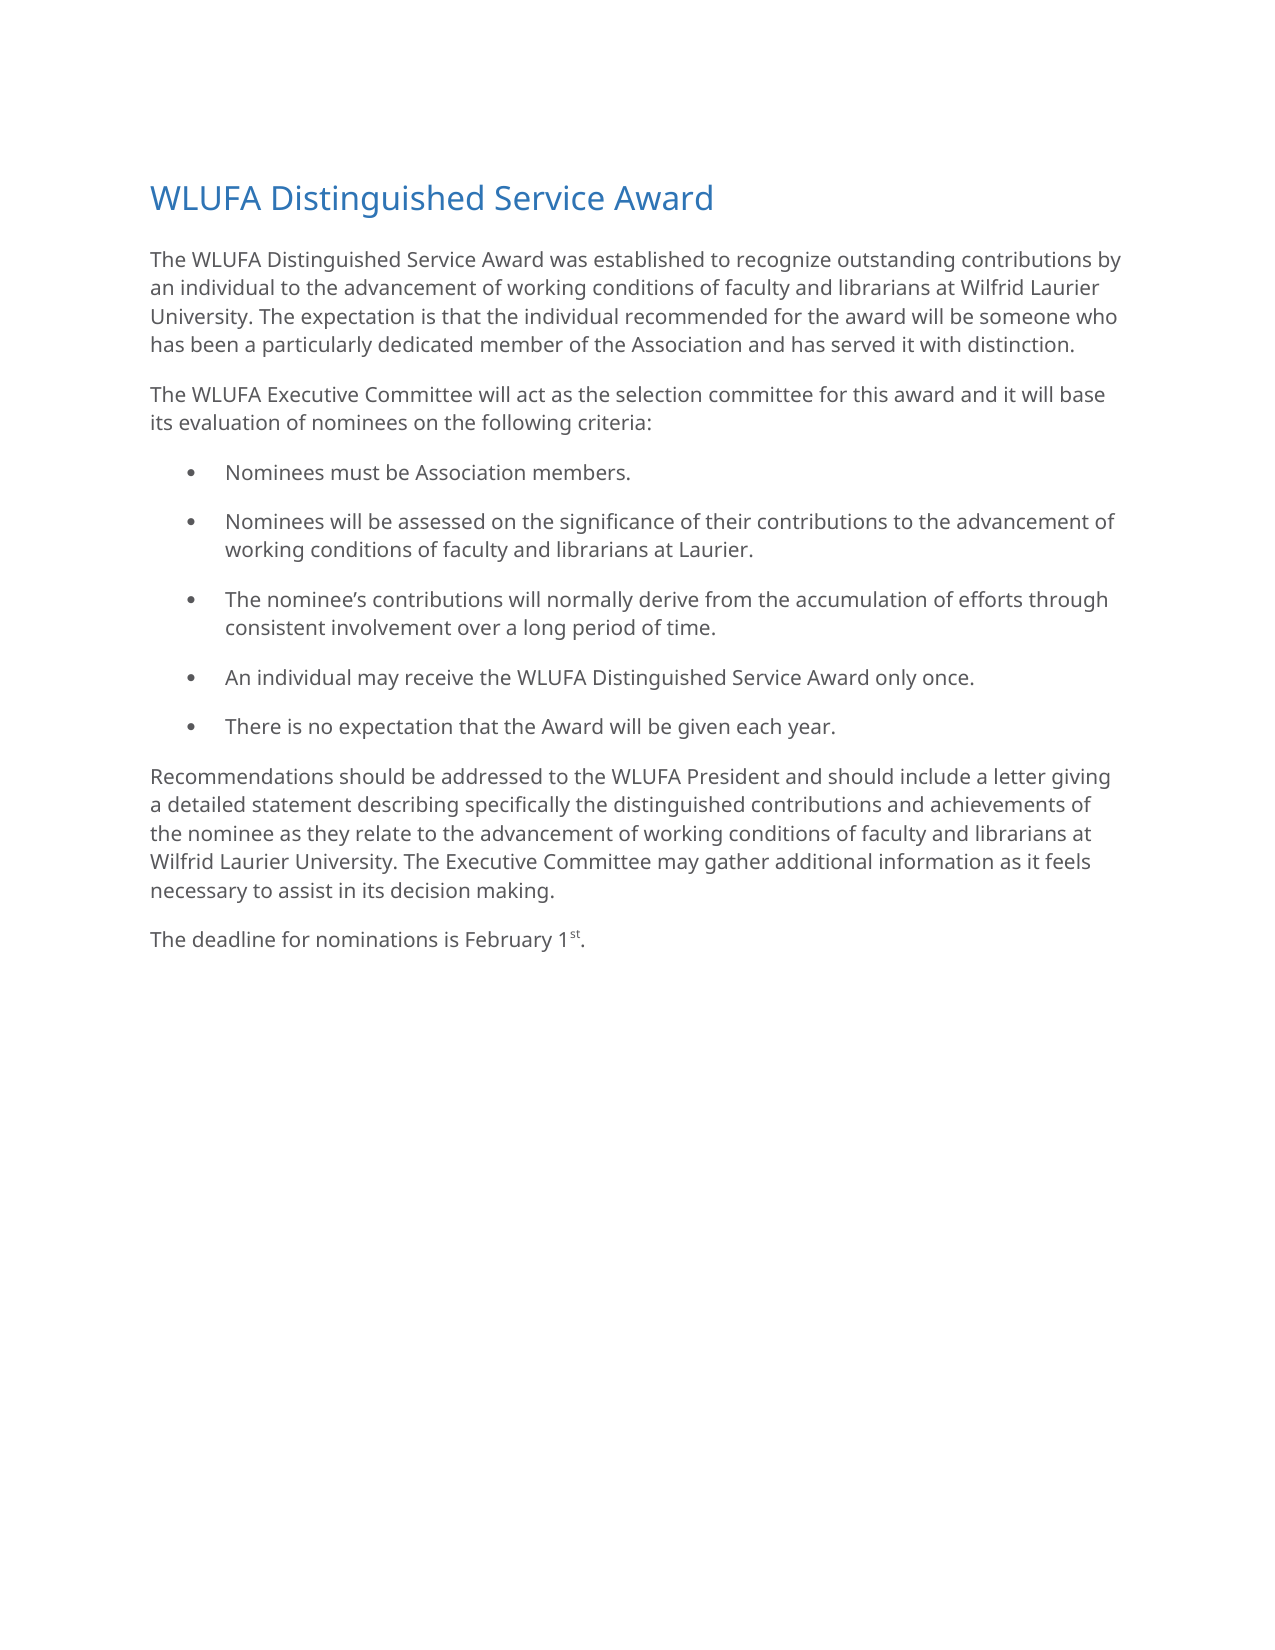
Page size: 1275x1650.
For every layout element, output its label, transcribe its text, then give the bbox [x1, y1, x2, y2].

list The nominee’s contributions will normally derive from the accumulation of efforts through consistent involvement over a long period of time. [187, 585, 1125, 642]
list An individual may receive the WLUFA Distinguished Service Award only once. [187, 663, 1125, 691]
text The WLUFA Distinguished Service Award was established to recognize outstanding contributions by an individual to the advancement of working conditions of faculty and librarians at Wilfrid Laurier University. The expectation is that the individual recommended for the award will be someone who has been a particularly dedicated member of the Association and has served it with distinction. [150, 245, 1125, 359]
text Recommendations should be addressed to the WLUFA President and should include a letter giving a detailed statement describing specifically the distinguished contributions and achievements of the nominee as they relate to the advancement of working conditions of faculty and librarians at Wilfrid Laurier University. The Executive Committee may gather additional information as it feels necessary to assist in its decision making. [150, 762, 1125, 904]
text The WLUFA Executive Committee will act as the selection committee for this award and it will base its evaluation of nominees on the following criteria: [150, 380, 1125, 437]
list There is no expectation that the Award will be given each year. [187, 712, 1125, 741]
list Nominees will be assessed on the significance of their contributions to the advancement of working conditions of faculty and librarians at Laurier. [187, 507, 1125, 564]
text The deadline for nominations is February 1st. [150, 925, 1125, 954]
subtitle WLUFA Distinguished Service Award [150, 175, 1125, 220]
list Nominees must be Association members. [187, 458, 1125, 486]
